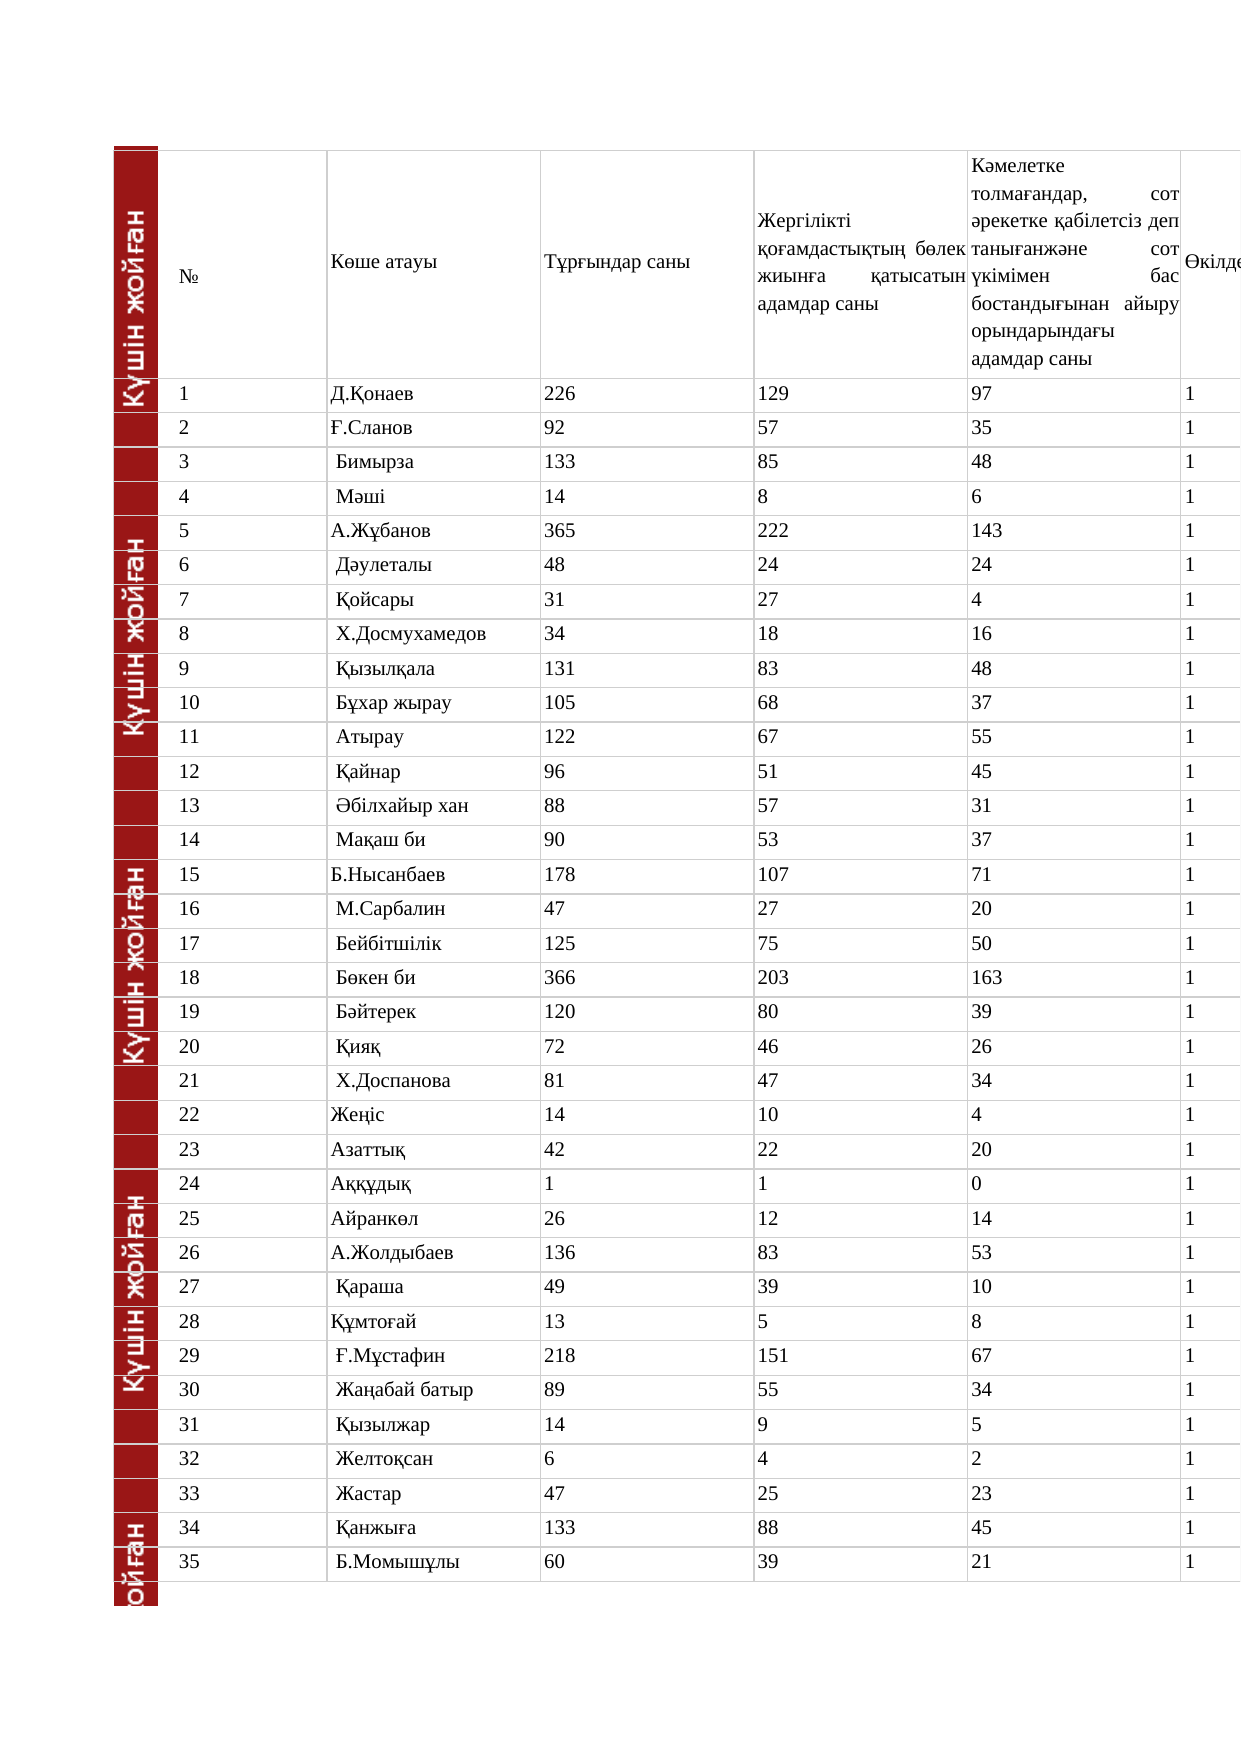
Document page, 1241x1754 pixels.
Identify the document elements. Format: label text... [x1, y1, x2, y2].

table_cell 31 [541, 585, 753, 618]
table_cell А.Жолдыбаев [328, 1238, 540, 1271]
table_cell 1 [1181, 1032, 1240, 1065]
table_cell 1 [541, 1170, 753, 1203]
table_cell 80 [755, 998, 967, 1031]
table_cell 163 [968, 963, 1180, 996]
table_cell Б.Момышұлы [328, 1548, 540, 1581]
table_cell 20 [968, 1135, 1180, 1168]
table_cell 90 [541, 826, 753, 859]
table_cell 105 [541, 688, 753, 721]
table_cell 8 [755, 482, 967, 515]
table_cell 136 [541, 1238, 753, 1271]
table_cell 5 [114, 516, 326, 549]
table_cell 365 [541, 516, 753, 549]
table_cell 7 [114, 585, 326, 618]
table_cell 4 [968, 585, 1180, 618]
table_cell 10 [755, 1101, 967, 1134]
table_cell 81 [541, 1066, 753, 1099]
table_cell 129 [755, 379, 967, 412]
table_cell 1 [1181, 516, 1240, 549]
table_cell 68 [755, 688, 967, 721]
table_cell 48 [968, 654, 1180, 687]
table_cell 4 [755, 1445, 967, 1478]
table_cell Кәмелетке толмағандар, сот әрекетке қабілетсіз деп танығанжәне сот үкімімен бас бостандығынан айыру орындарындағы адамдар саны [968, 151, 1180, 378]
table_cell 47 [755, 1066, 967, 1099]
table_cell 47 [541, 895, 753, 928]
table_cell 88 [541, 791, 753, 824]
table_cell 32 [114, 1445, 326, 1478]
table_cell 1 [1181, 1101, 1240, 1134]
table_cell 1 [1181, 1307, 1240, 1340]
table_cell 33 [114, 1479, 326, 1512]
table_cell 125 [541, 929, 753, 962]
table_cell 1 [1181, 1548, 1240, 1581]
table_cell Ғ.Мұстафин [328, 1341, 540, 1374]
table_cell 1 [1181, 860, 1240, 893]
table_cell Бимырза [328, 448, 540, 481]
table_cell 48 [541, 551, 753, 584]
table_cell 30 [114, 1376, 326, 1409]
table_cell 13 [541, 1307, 753, 1340]
table_cell 34 [968, 1066, 1180, 1099]
table_cell 39 [755, 1548, 967, 1581]
table_cell 1 [1181, 1238, 1240, 1271]
table_cell 49 [541, 1273, 753, 1306]
table_cell М.Сарбалин [328, 895, 540, 928]
table_cell Қанжыға [328, 1513, 540, 1546]
table_cell 16 [968, 620, 1180, 653]
table_cell 24 [114, 1170, 326, 1203]
table_cell 218 [541, 1341, 753, 1374]
table_cell 55 [968, 723, 1180, 756]
table_cell 107 [755, 860, 967, 893]
table_cell 31 [968, 791, 1180, 824]
table_cell 2 [114, 413, 326, 446]
table_cell Жеңіс [328, 1101, 540, 1134]
table_cell Құмтоғай [328, 1307, 540, 1340]
table_cell 133 [541, 448, 753, 481]
table_cell 51 [755, 757, 967, 790]
table_cell 28 [114, 1307, 326, 1340]
table_cell 67 [968, 1341, 1180, 1374]
table_cell 23 [968, 1479, 1180, 1512]
table_cell 26 [541, 1204, 753, 1237]
table_cell Қайнар [328, 757, 540, 790]
table_cell Бұхар жырау [328, 688, 540, 721]
table_cell 47 [541, 1479, 753, 1512]
table_cell 53 [968, 1238, 1180, 1271]
table_cell 131 [541, 654, 753, 687]
table_cell Азаттық [328, 1135, 540, 1168]
table_cell 1 [1181, 998, 1240, 1031]
table_cell 13 [114, 791, 326, 824]
picture [114, 1582, 158, 1606]
table_cell 1 [755, 1170, 967, 1203]
table_cell 34 [968, 1376, 1180, 1409]
table_cell 16 [114, 895, 326, 928]
table_cell 6 [114, 551, 326, 584]
table_cell 71 [968, 860, 1180, 893]
table_cell 1 [1181, 1376, 1240, 1409]
table_cell 39 [968, 998, 1180, 1031]
table_cell 1 [1181, 379, 1240, 412]
table_cell 14 [114, 826, 326, 859]
table_cell 97 [968, 379, 1180, 412]
table_cell 1 [1181, 688, 1240, 721]
table_cell Мәші [328, 482, 540, 515]
table_cell 26 [968, 1032, 1180, 1065]
table_cell Ғ.Сланов [328, 413, 540, 446]
table_cell 45 [968, 757, 1180, 790]
table_cell Өкілдер саны [1181, 151, 1240, 378]
table_cell 72 [541, 1032, 753, 1065]
table_cell Желтоқсан [328, 1445, 540, 1478]
table_cell Қияқ [328, 1032, 540, 1065]
table_cell 2 [968, 1445, 1180, 1478]
table_cell 21 [114, 1066, 326, 1099]
table_cell 20 [114, 1032, 326, 1065]
table_cell 96 [541, 757, 753, 790]
table_cell 42 [541, 1135, 753, 1168]
table_cell 143 [968, 516, 1180, 549]
table_cell 48 [968, 448, 1180, 481]
table_cell 35 [114, 1548, 326, 1581]
table_cell 27 [755, 895, 967, 928]
table_cell 120 [541, 998, 753, 1031]
table_cell 5 [968, 1410, 1180, 1443]
table_cell 37 [968, 826, 1180, 859]
table_cell Қойсары [328, 585, 540, 618]
table_cell 222 [755, 516, 967, 549]
table_cell 29 [114, 1341, 326, 1374]
table_cell 1 [1181, 757, 1240, 790]
table_cell 1 [1181, 1445, 1240, 1478]
table_cell 39 [755, 1273, 967, 1306]
table_cell А.Жұбанов [328, 516, 540, 549]
table_cell 15 [114, 860, 326, 893]
table_cell 37 [968, 688, 1180, 721]
table_cell Жаңабай батыр [328, 1376, 540, 1409]
table_cell Қызылқала [328, 654, 540, 687]
table_cell 26 [114, 1238, 326, 1271]
table_cell 14 [968, 1204, 1180, 1237]
table_cell 8 [114, 620, 326, 653]
table_cell 0 [968, 1170, 1180, 1203]
table_cell 92 [541, 413, 753, 446]
table_cell 25 [114, 1204, 326, 1237]
table_cell 226 [541, 379, 753, 412]
table_cell 89 [541, 1376, 753, 1409]
table_cell 1 [1181, 1066, 1240, 1099]
table_cell 9 [755, 1410, 967, 1443]
table_cell 55 [755, 1376, 967, 1409]
table_cell 18 [755, 620, 967, 653]
table_cell Көше атауы [328, 151, 540, 378]
table_cell 1 [1181, 551, 1240, 584]
table_cell Бейбітшілік [328, 929, 540, 962]
table_cell 53 [755, 826, 967, 859]
table_cell 1 [1181, 1273, 1240, 1306]
table_cell 10 [114, 688, 326, 721]
table_cell 8 [968, 1307, 1180, 1340]
table_cell 1 [1181, 791, 1240, 824]
table_cell Жергілікті қоғамдастықтың бөлек жиынға қатысатын адамдар саны [755, 151, 967, 378]
table_cell 1 [1181, 413, 1240, 446]
table_cell 1 [1181, 1135, 1240, 1168]
table_cell 83 [755, 654, 967, 687]
table_cell 25 [755, 1479, 967, 1512]
table_cell 60 [541, 1548, 753, 1581]
table_cell 34 [114, 1513, 326, 1546]
table_cell 18 [114, 963, 326, 996]
table_cell 1 [114, 379, 326, 412]
table_cell 27 [755, 585, 967, 618]
table_cell 1 [1181, 654, 1240, 687]
table_cell 1 [1181, 585, 1240, 618]
table_cell 88 [755, 1513, 967, 1546]
table_cell 6 [968, 482, 1180, 515]
table_cell 122 [541, 723, 753, 756]
table_cell 178 [541, 860, 753, 893]
table_cell 1 [1181, 1341, 1240, 1374]
table_cell 20 [968, 895, 1180, 928]
table_cell 31 [114, 1410, 326, 1443]
table_cell 14 [541, 1101, 753, 1134]
table_cell 1 [1181, 482, 1240, 515]
picture [114, 146, 158, 150]
table_cell Мақаш би [328, 826, 540, 859]
table_cell Бөкен би [328, 963, 540, 996]
table_cell 1 [1181, 1410, 1240, 1443]
table_cell Қараша [328, 1273, 540, 1306]
table_cell 133 [541, 1513, 753, 1546]
table_cell 57 [755, 791, 967, 824]
table_cell Х.Доспанова [328, 1066, 540, 1099]
table_cell 366 [541, 963, 753, 996]
table_cell 24 [968, 551, 1180, 584]
table_cell 22 [114, 1101, 326, 1134]
table_cell 34 [541, 620, 753, 653]
table_cell Қызылжар [328, 1410, 540, 1443]
table_cell 46 [755, 1032, 967, 1065]
table_cell 12 [114, 757, 326, 790]
table_cell 9 [114, 654, 326, 687]
table_cell 50 [968, 929, 1180, 962]
table_cell Б.Нысанбаев [328, 860, 540, 893]
table_cell 1 [1181, 620, 1240, 653]
table_cell 1 [1181, 1170, 1240, 1203]
table_cell 19 [114, 998, 326, 1031]
table_cell Х.Досмухамедов [328, 620, 540, 653]
table_cell 85 [755, 448, 967, 481]
table_cell 1 [1181, 895, 1240, 928]
table_cell 45 [968, 1513, 1180, 1546]
table_cell Атырау [328, 723, 540, 756]
table_cell 5 [755, 1307, 967, 1340]
table_cell 4 [114, 482, 326, 515]
table_cell 22 [755, 1135, 967, 1168]
table_cell 35 [968, 413, 1180, 446]
table_cell 24 [755, 551, 967, 584]
table_cell 1 [1181, 1479, 1240, 1512]
table_cell 14 [541, 1410, 753, 1443]
table_cell 3 [114, 448, 326, 481]
table_cell Жастар [328, 1479, 540, 1512]
table_cell 14 [541, 482, 753, 515]
table_cell Тұрғындар саны [541, 151, 753, 378]
table_cell 57 [755, 413, 967, 446]
table_cell 1 [1181, 448, 1240, 481]
table_cell 1 [1181, 1204, 1240, 1237]
table_cell 83 [755, 1238, 967, 1271]
table_cell 27 [114, 1273, 326, 1306]
table_cell № [114, 151, 326, 378]
table_cell 23 [114, 1135, 326, 1168]
table_cell Әбілхайыр хан [328, 791, 540, 824]
table_cell 1 [1181, 826, 1240, 859]
table_cell 1 [1181, 929, 1240, 962]
table_cell 1 [1181, 1513, 1240, 1546]
table_cell Дәулеталы [328, 551, 540, 584]
table_cell 12 [755, 1204, 967, 1237]
table_cell 4 [968, 1101, 1180, 1134]
table_cell 151 [755, 1341, 967, 1374]
table_cell Бәйтерек [328, 998, 540, 1031]
table_cell 6 [541, 1445, 753, 1478]
table_cell 21 [968, 1548, 1180, 1581]
table_cell 67 [755, 723, 967, 756]
table_cell 10 [968, 1273, 1180, 1306]
table_cell 17 [114, 929, 326, 962]
table_cell 1 [1181, 963, 1240, 996]
table_cell 1 [1181, 723, 1240, 756]
table_cell Д.Қонаев [328, 379, 540, 412]
table_cell Аққұдық [328, 1170, 540, 1203]
table_cell 11 [114, 723, 326, 756]
table_cell Айранкөл [328, 1204, 540, 1237]
table_cell 203 [755, 963, 967, 996]
table_cell 75 [755, 929, 967, 962]
